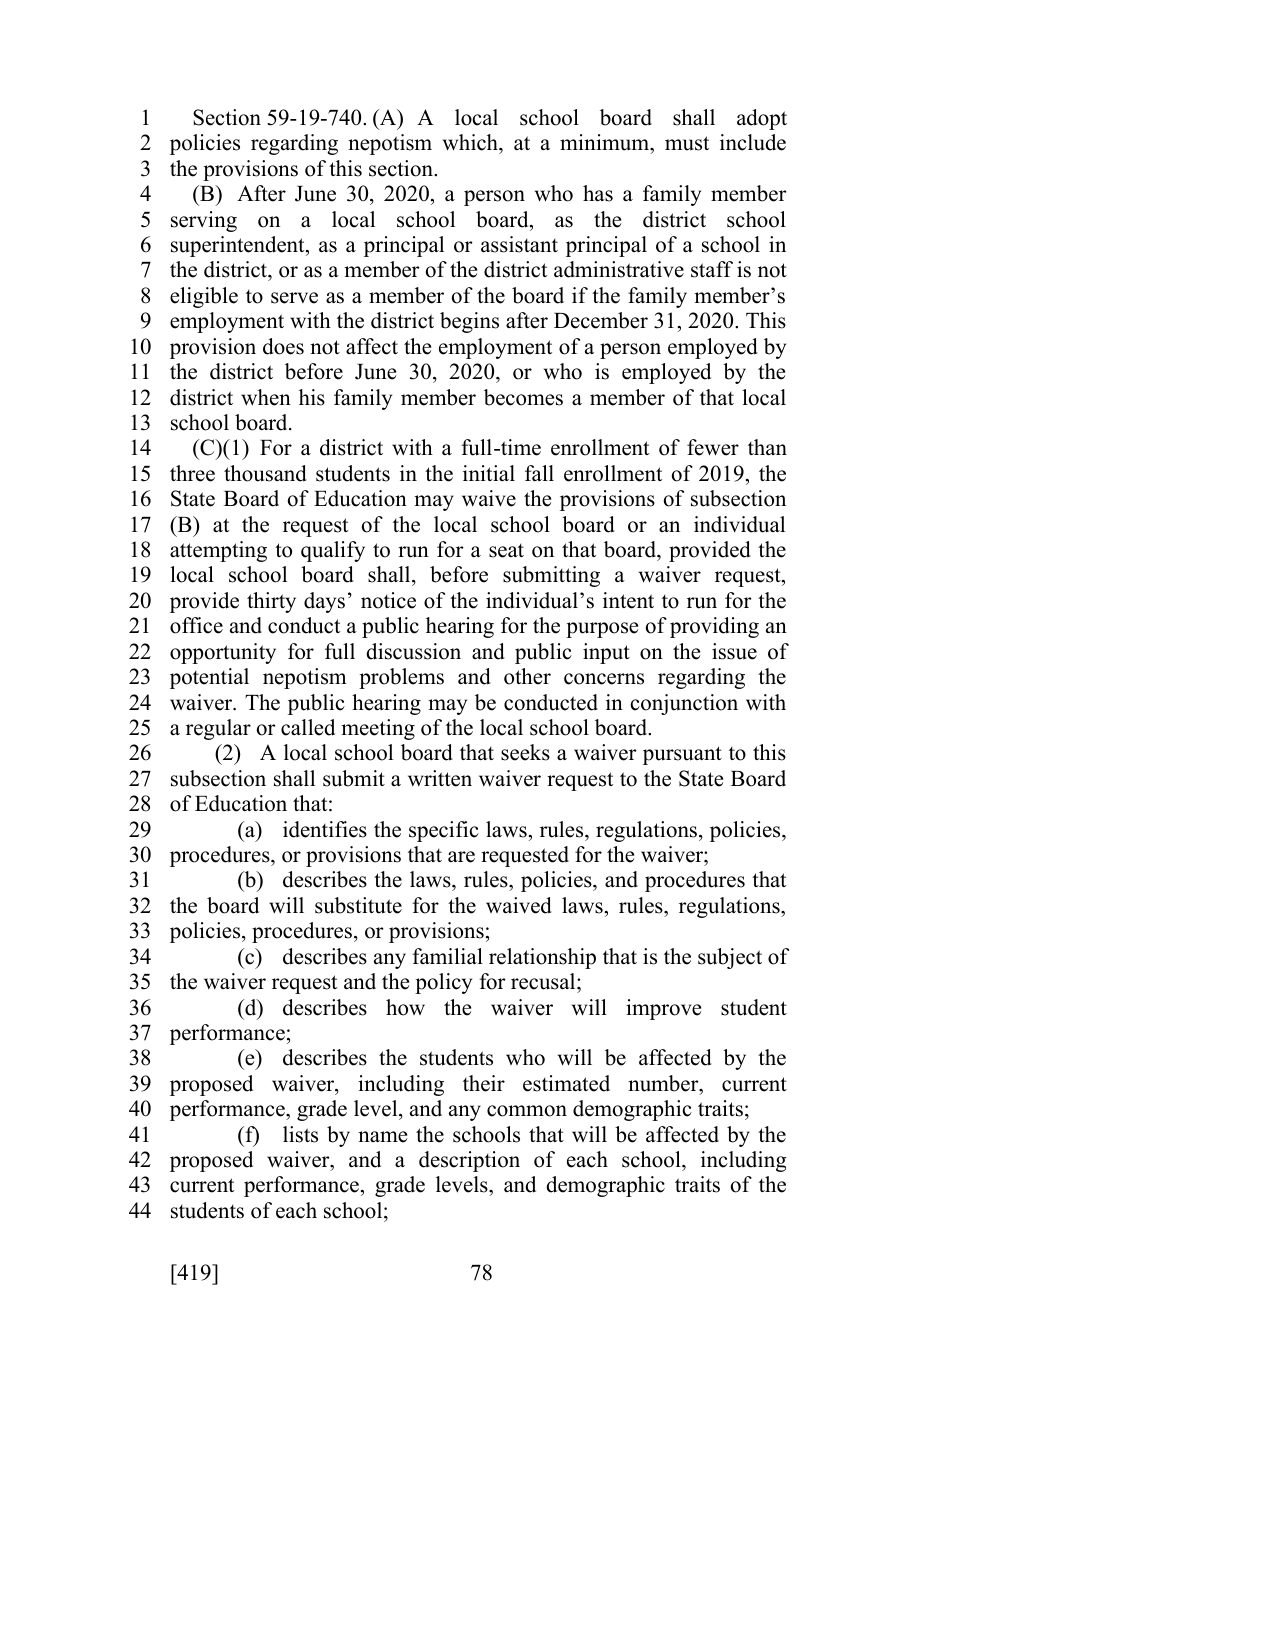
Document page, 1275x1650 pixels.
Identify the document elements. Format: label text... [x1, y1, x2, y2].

text Section 59-19-740. (A) A local school board shall adopt policies regarding nepotism which, at a minimum, must include the provisions of this section. [169, 105, 787, 181]
text (d) describes how the waiver will improve student performance; [169, 994, 787, 1045]
text (2) A local school board that seeks a waiver pursuant to this subsection shall submit a written waiver request to the State Board of Education that: [169, 740, 787, 817]
text (b) describes the laws, rules, policies, and procedures that the board will substitute for the waived laws, rules, regulations, policies, procedures, or provisions; [169, 867, 787, 944]
text (e) describes the students who will be affected by the proposed waiver, including their estimated number, current performance, grade level, and any common demographic traits; [169, 1045, 787, 1122]
text (B) After June 30, 2020, a person who has a family member serving on a local school board, as the district school superintendent, as a principal or assistant principal of a school in the district, or as a member of the district administrative staff is not eligible to serve as a member of the board if the family member’s employment with the district begins after December 31, 2020. This provision does not affect the employment of a person employed by the district before June 30, 2020, or who is employed by the district when his family member becomes a member of that local school board. [169, 181, 787, 435]
text (f) lists by name the schools that will be affected by the proposed waiver, and a description of each school, including current performance, grade levels, and demographic traits of the students of each school; [169, 1122, 787, 1223]
text (C)(1) For a district with a full-time enrollment of fewer than three thousand students in the initial fall enrollment of 2019, the State Board of Education may waive the provisions of subsection (B) at the request of the local school board or an individual attempting to qualify to run for a seat on that board, provided the local school board shall, before submitting a waiver request, provide thirty days’ notice of the individual’s intent to run for the office and conduct a public hearing for the purpose of providing an opportunity for full discussion and public input on the issue of potential nepotism problems and other concerns regarding the waiver. The public hearing may be conducted in conjunction with a regular or called meeting of the local school board. [169, 435, 787, 740]
text (a) identifies the specific laws, rules, regulations, policies, procedures, or provisions that are requested for the waiver; [169, 817, 787, 867]
text (c) describes any familial relationship that is the subject of the waiver request and the policy for recusal; [169, 944, 787, 994]
